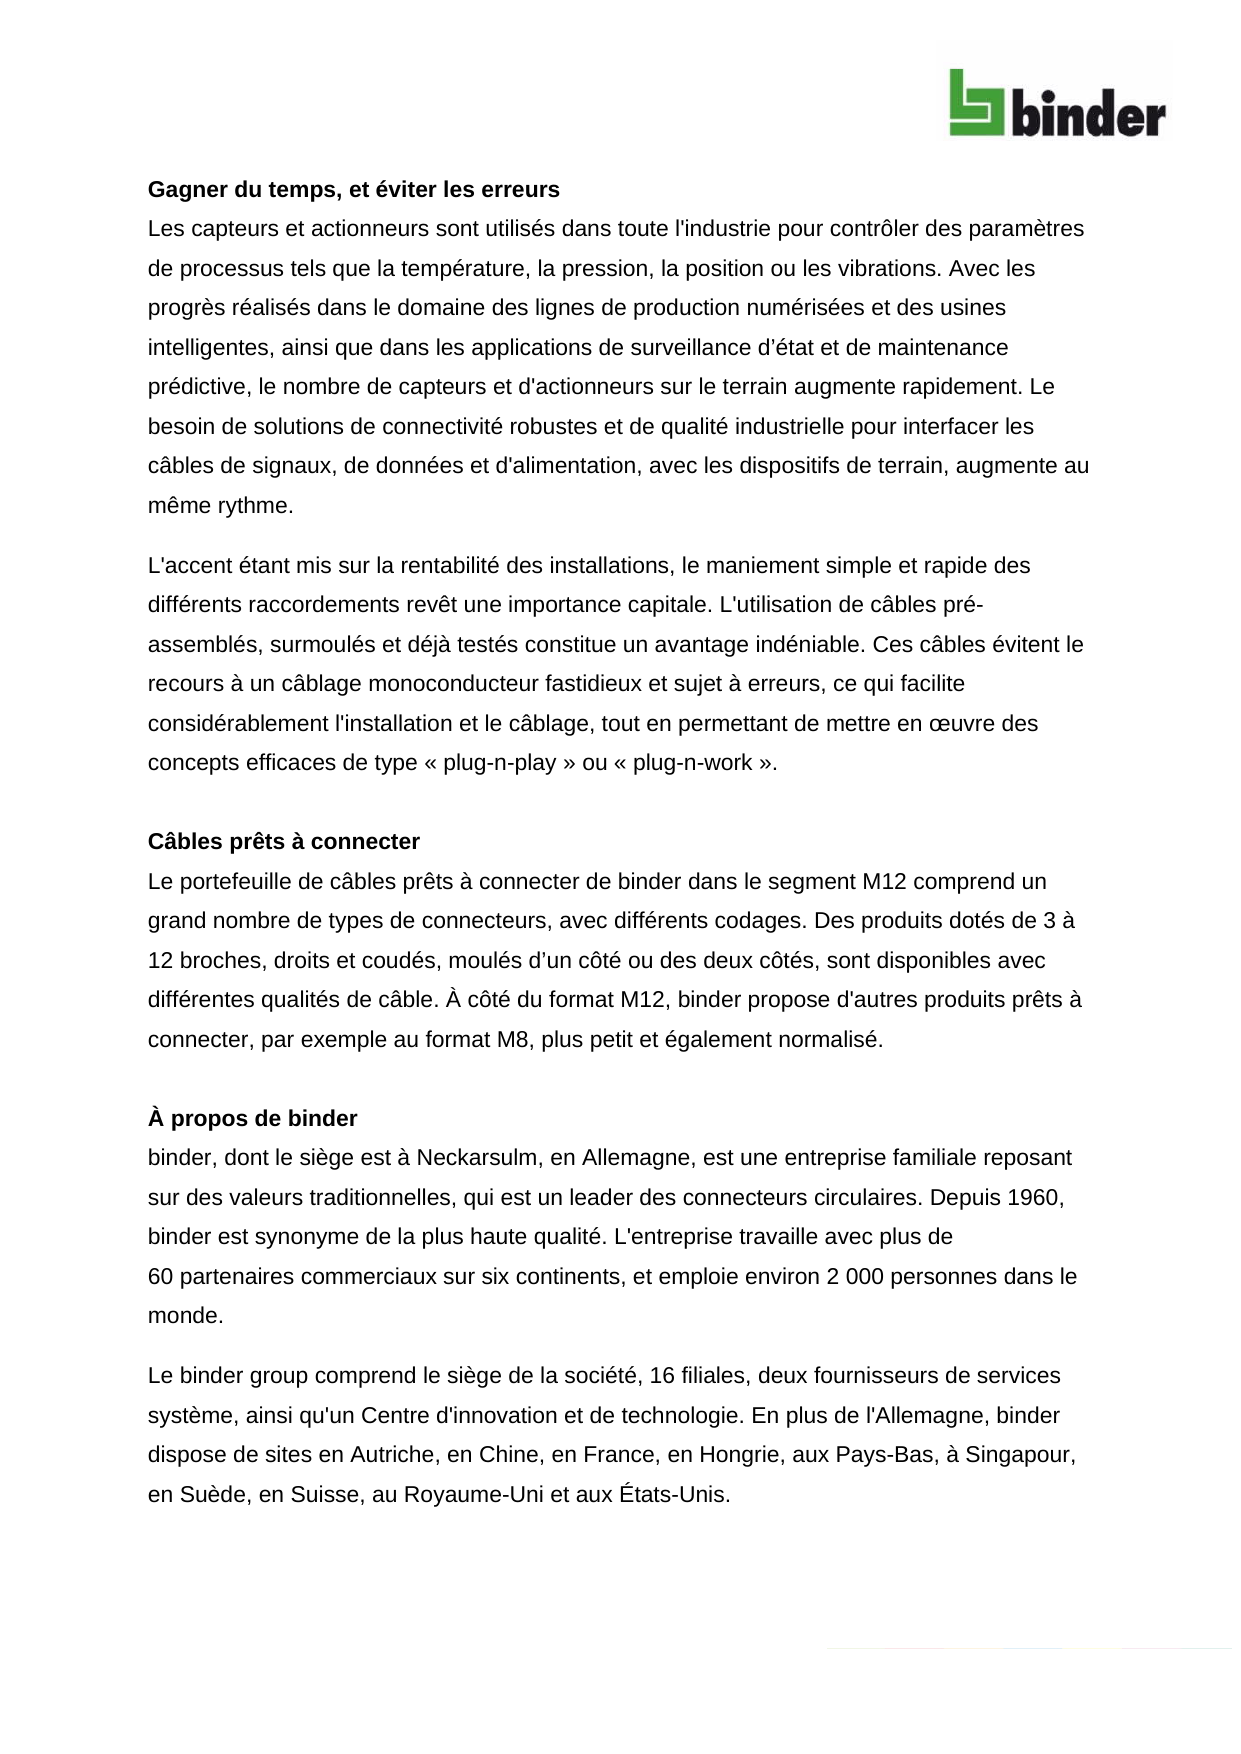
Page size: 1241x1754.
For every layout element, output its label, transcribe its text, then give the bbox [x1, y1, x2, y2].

text Le binder group comprend le siège de la société, 16 filiales, deux fournisseurs de services système, ainsi qu'un Centre d'innovation et de technologie. En plus de l'Allemagne, binder dispose de sites en Autriche, en Chine, en France, en Hongrie, aux Pays-Bas, à Singapour, en Suède, en Suisse, au Royaume-Uni et aux États-Unis. [148, 1362, 1093, 1547]
text L'accent étant mis sur la rentabilité des installations, le maniement simple et rapide des différents raccordements revêt une importance capitale. L'utilisation de câbles pré-assemblés, surmoulés et déjà testés constitue un avantage indéniable. Ces câbles évitent le recours à un câblage monoconducteur fastidieux et sujet à erreurs, ce qui facilite considérablement l'installation et le câblage, tout en permettant de mettre en œuvre des concepts efficaces de type « plug-n-play » ou « plug-n-work ». Câbles prêts à connecter Le portefeuille de câbles prêts à connecter de binder dans le segment M12 comprend un grand nombre de types de connecteurs, avec différents codages. Des produits dotés de 3 à 12 broches, droits et coudés, moulés d’un côté ou des deux côtés, sont disponibles avec différentes qualités de câble. À côté du format M12, binder propose d'autres produits prêts à connecter, par exemple au format M8, plus petit et également normalisé. À propos de binder binder, dont le siège est à Neckarsulm, en Allemagne, est une entreprise familiale reposant sur des valeurs traditionnelles, qui est un leader des connecteurs circulaires. Depuis 1960, binder est synonyme de la plus haute qualité. L'entreprise travaille avec plus de 60 partenaires commerciaux sur six continents, et emploie environ 2 000 personnes dans le monde. [148, 552, 1093, 1328]
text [148, 176, 1093, 518]
